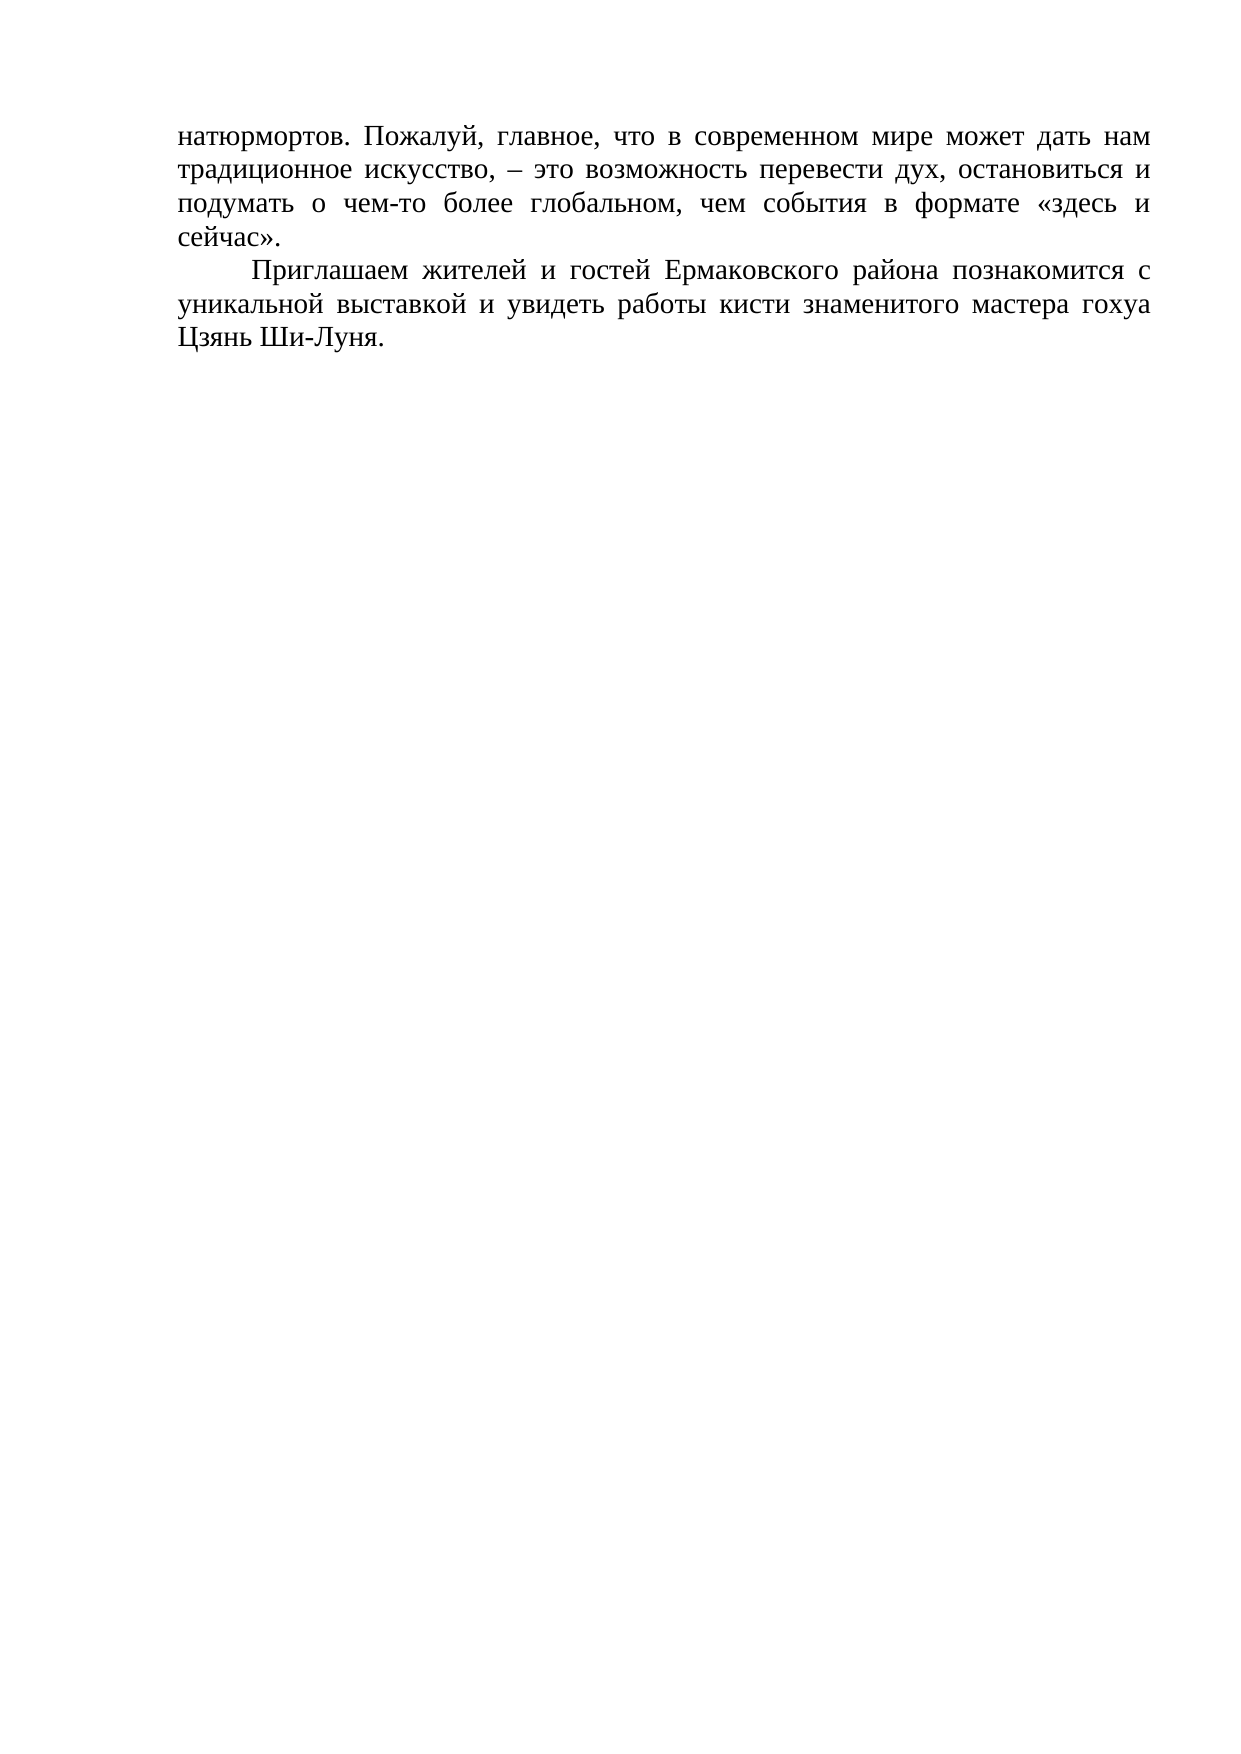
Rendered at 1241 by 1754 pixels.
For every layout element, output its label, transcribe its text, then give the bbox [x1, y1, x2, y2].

text Приглашаем жителей и гостей Ермаковского района познакомится с уникальной выставкой и увидеть работы кисти знаменитого мастера гохуа Цзянь Ши-Луня. [177, 252, 1152, 353]
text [177, 118, 1152, 252]
